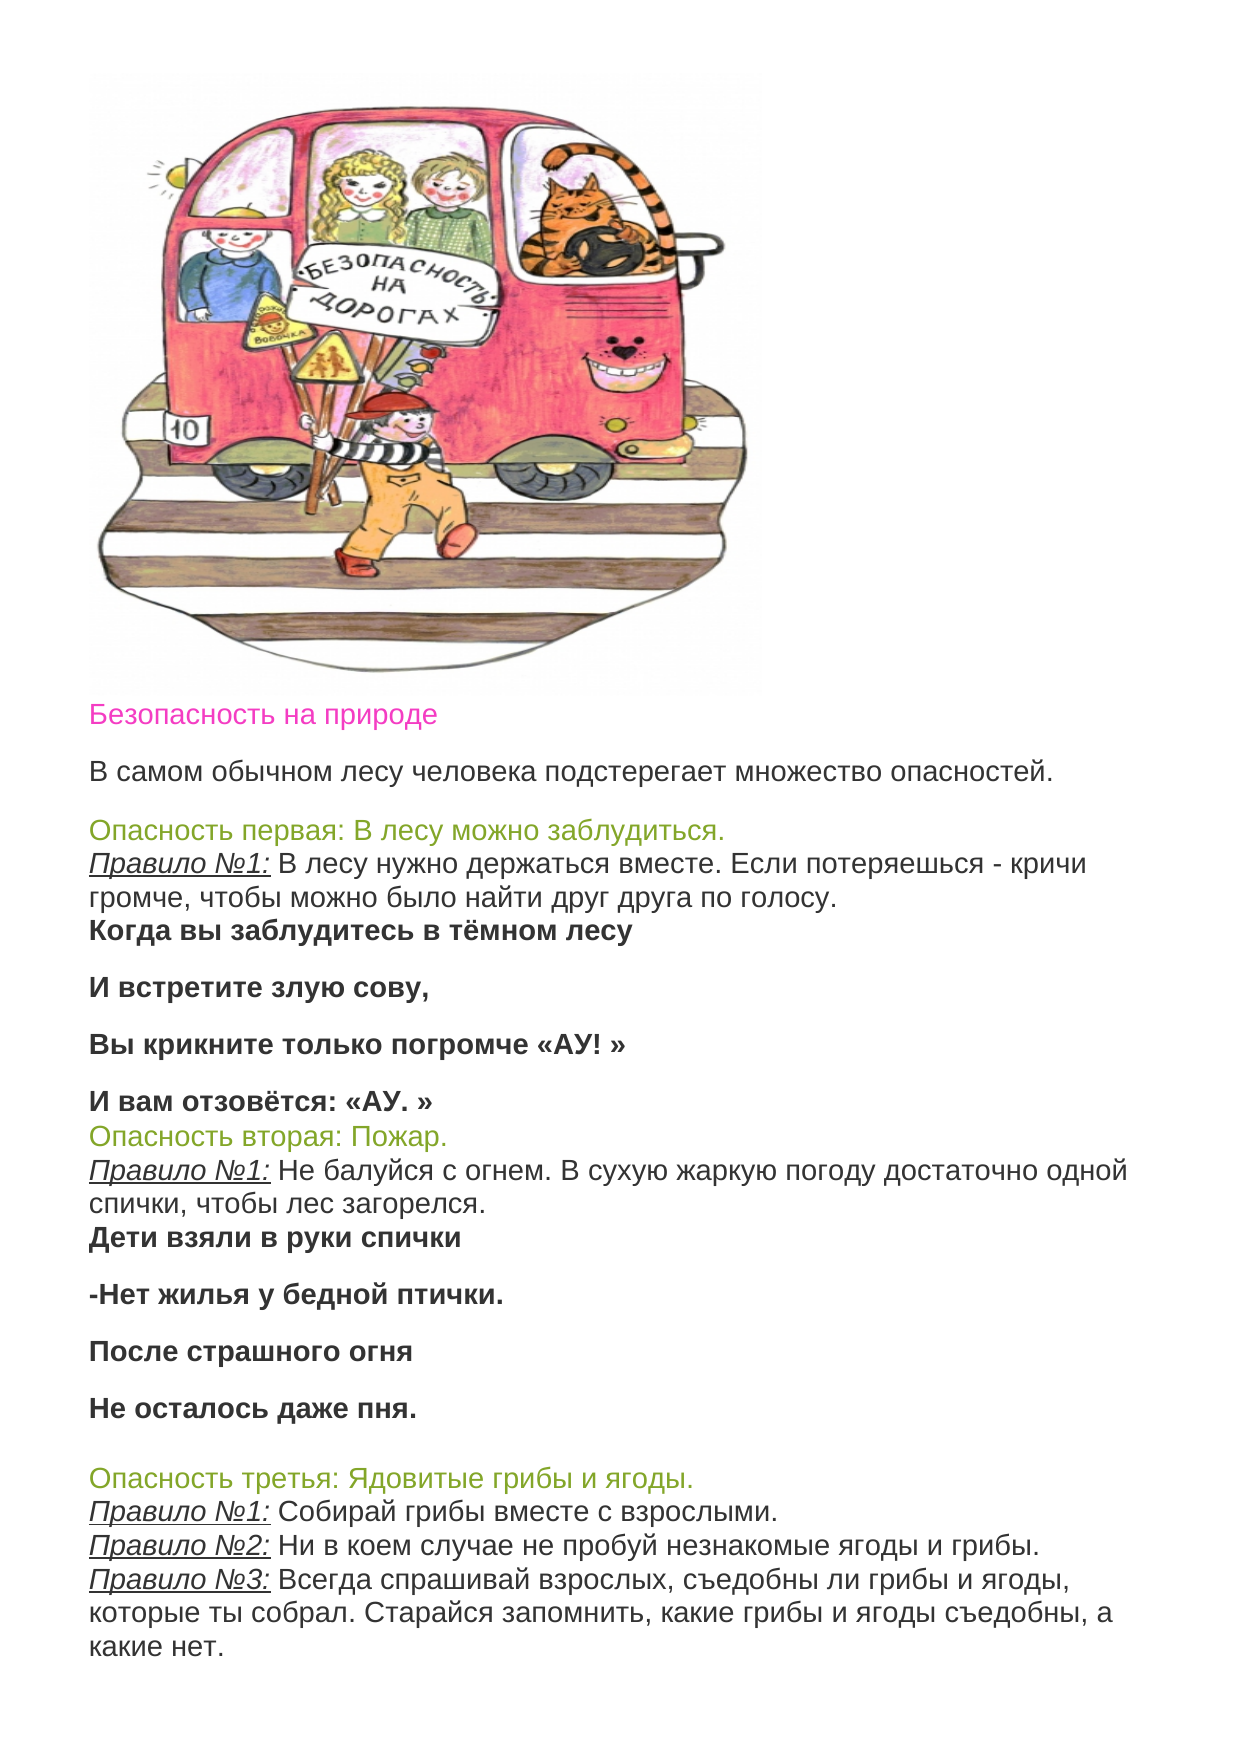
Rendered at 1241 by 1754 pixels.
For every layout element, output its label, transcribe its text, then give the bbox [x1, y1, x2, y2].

text И вам отзовётся: «АУ. » [89, 1084, 1167, 1118]
text Когда вы заблудитесь в тёмном лесу [89, 913, 1167, 947]
text В самом обычном лесу человека подстерегает множество опасностей. [89, 754, 1167, 788]
text Дети взяли в руки спички [89, 1220, 1167, 1253]
text -Нет жилья у бедной птички. [89, 1277, 1167, 1311]
text И встретите злую сову, [89, 970, 1167, 1004]
text Правило №3: Всегда спрашивай взрослых, съедобны ли грибы и ягоды, которые ты собрал. Старайся запомнить, какие грибы и ягоды съедобны, а какие нет. [89, 1562, 1167, 1662]
picture [88, 73, 763, 696]
text Не осталось даже пня. [89, 1391, 1167, 1424]
text Правило №2: Ни в коем случае не пробуй незнакомые ягоды и грибы. [89, 1528, 1167, 1562]
text Опасность первая: В лесу можно заблудиться. [89, 811, 1167, 846]
text Правило №1: Не балуйся с огнем. В сухую жаркую погоду достаточно одной спички, чтобы лес загорелся. [89, 1153, 1167, 1220]
text Безопасность на природе [89, 696, 1167, 731]
text Опасность вторая: Пожар. [89, 1118, 1167, 1153]
text Вы крикните только погромче «АУ! » [89, 1027, 1167, 1061]
text Правило №1: В лесу нужно держаться вместе. Если потеряешься - кричи громче, чтобы можно было найти друг друга по голосу. [89, 846, 1167, 913]
text После страшного огня [89, 1334, 1167, 1367]
text Правило №1: Собирай грибы вместе с взрослыми. [89, 1494, 1167, 1528]
text Опасность третья: Ядовитые грибы и ягоды. [89, 1459, 1167, 1494]
